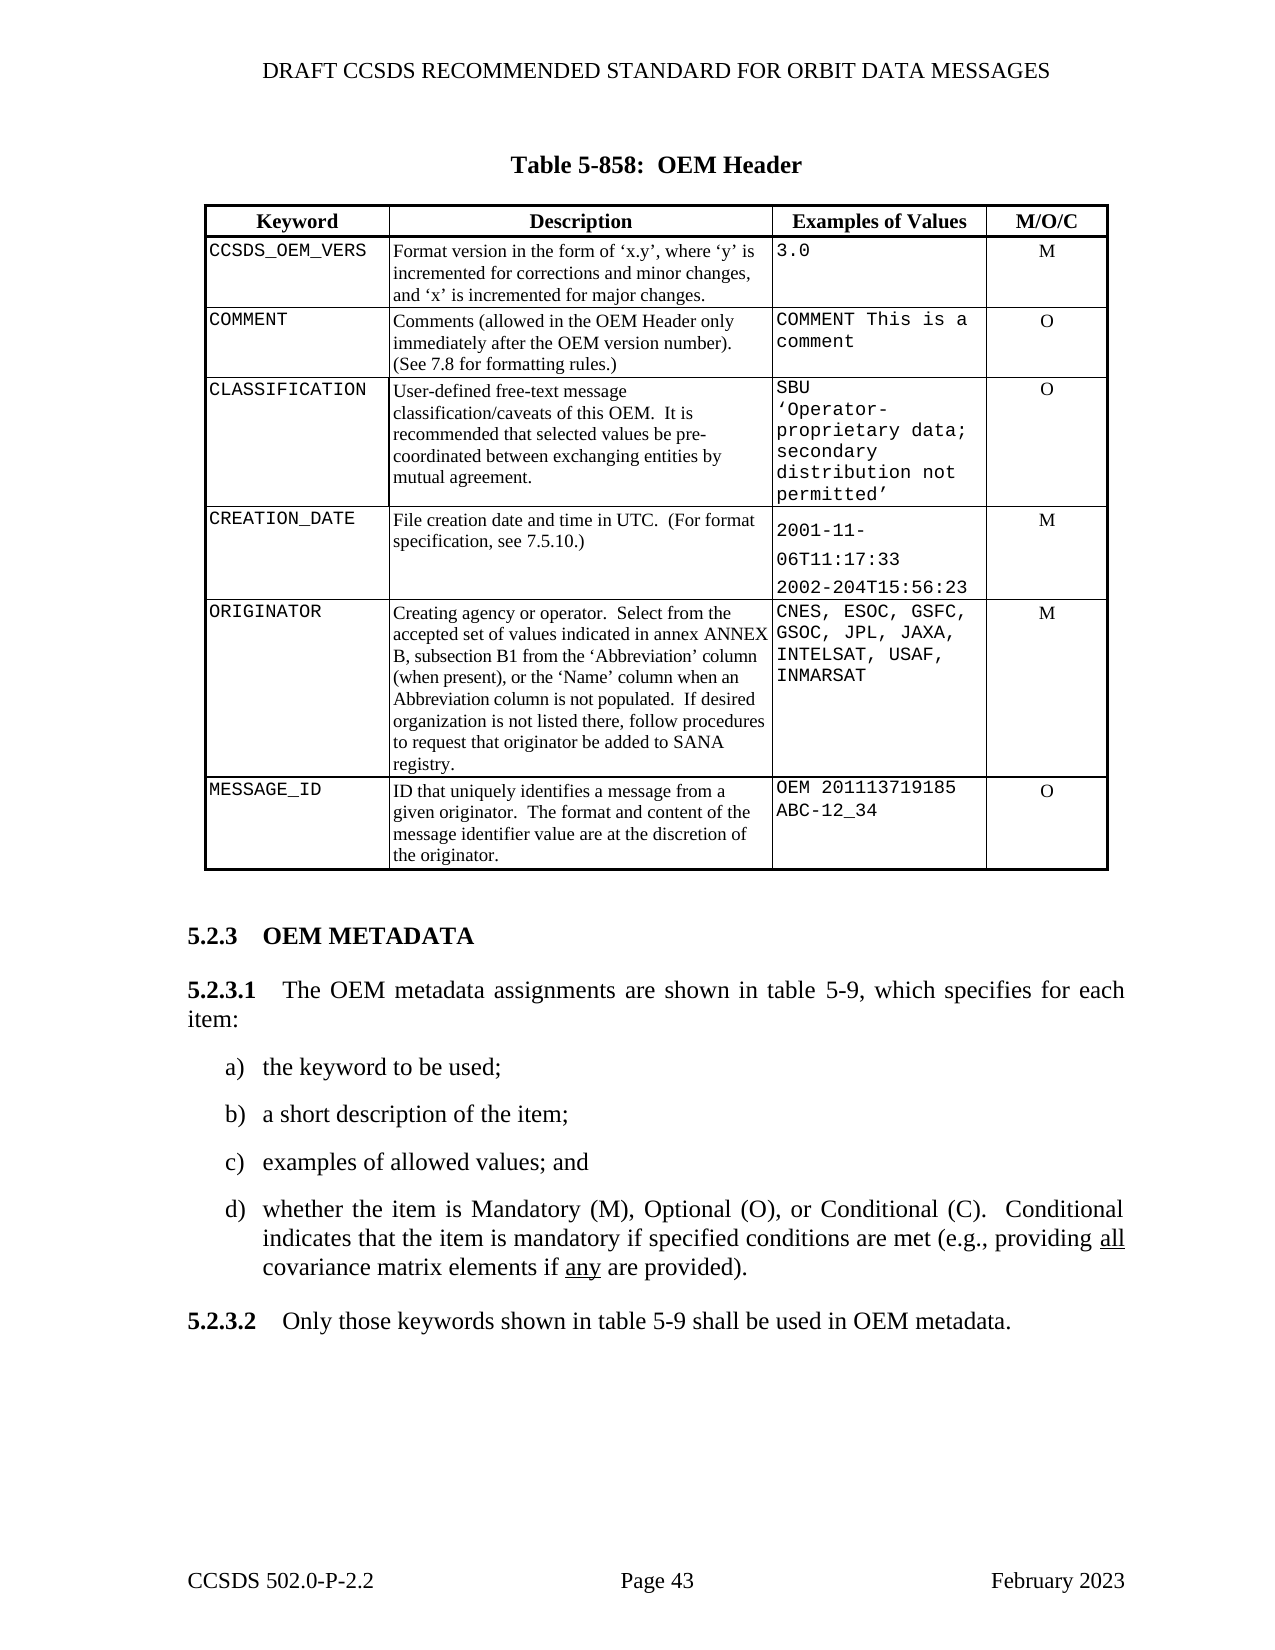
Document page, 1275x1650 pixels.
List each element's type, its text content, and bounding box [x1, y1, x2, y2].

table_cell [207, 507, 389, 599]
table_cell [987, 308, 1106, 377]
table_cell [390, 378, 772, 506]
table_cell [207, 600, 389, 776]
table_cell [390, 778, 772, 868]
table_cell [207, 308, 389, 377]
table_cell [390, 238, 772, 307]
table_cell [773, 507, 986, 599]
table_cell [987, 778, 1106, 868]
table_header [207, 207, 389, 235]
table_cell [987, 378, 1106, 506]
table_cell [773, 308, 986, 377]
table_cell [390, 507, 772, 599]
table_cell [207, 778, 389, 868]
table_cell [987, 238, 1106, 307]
list a short description of the item; [225, 1099, 1125, 1128]
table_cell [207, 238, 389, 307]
list the keyword to be used; [225, 1052, 1125, 1081]
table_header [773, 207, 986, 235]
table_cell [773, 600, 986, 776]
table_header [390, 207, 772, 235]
list examples of allowed values; and [225, 1147, 1125, 1176]
text Only those keywords shown in table 5-3 shall be used in OEM metadata. [187, 1306, 1125, 1335]
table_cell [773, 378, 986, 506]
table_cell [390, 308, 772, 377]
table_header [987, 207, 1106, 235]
title Table 5- : OEM Header [187, 150, 1125, 179]
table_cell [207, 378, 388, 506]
text The OEM metadata assignments are shown in table 5-3, which specifies for each item: [187, 975, 1125, 1033]
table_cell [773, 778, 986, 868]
subtitle OEM Metadata [187, 921, 1125, 950]
list whether the item is Mandatory (M), Optional (O), or Conditional (C). Conditional indicates that the item is mandatory if specified conditions are met (e.g., providing all covariance matrix elements if any are provided). [225, 1194, 1125, 1281]
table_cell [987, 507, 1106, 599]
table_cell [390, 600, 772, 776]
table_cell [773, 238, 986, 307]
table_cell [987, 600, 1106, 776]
